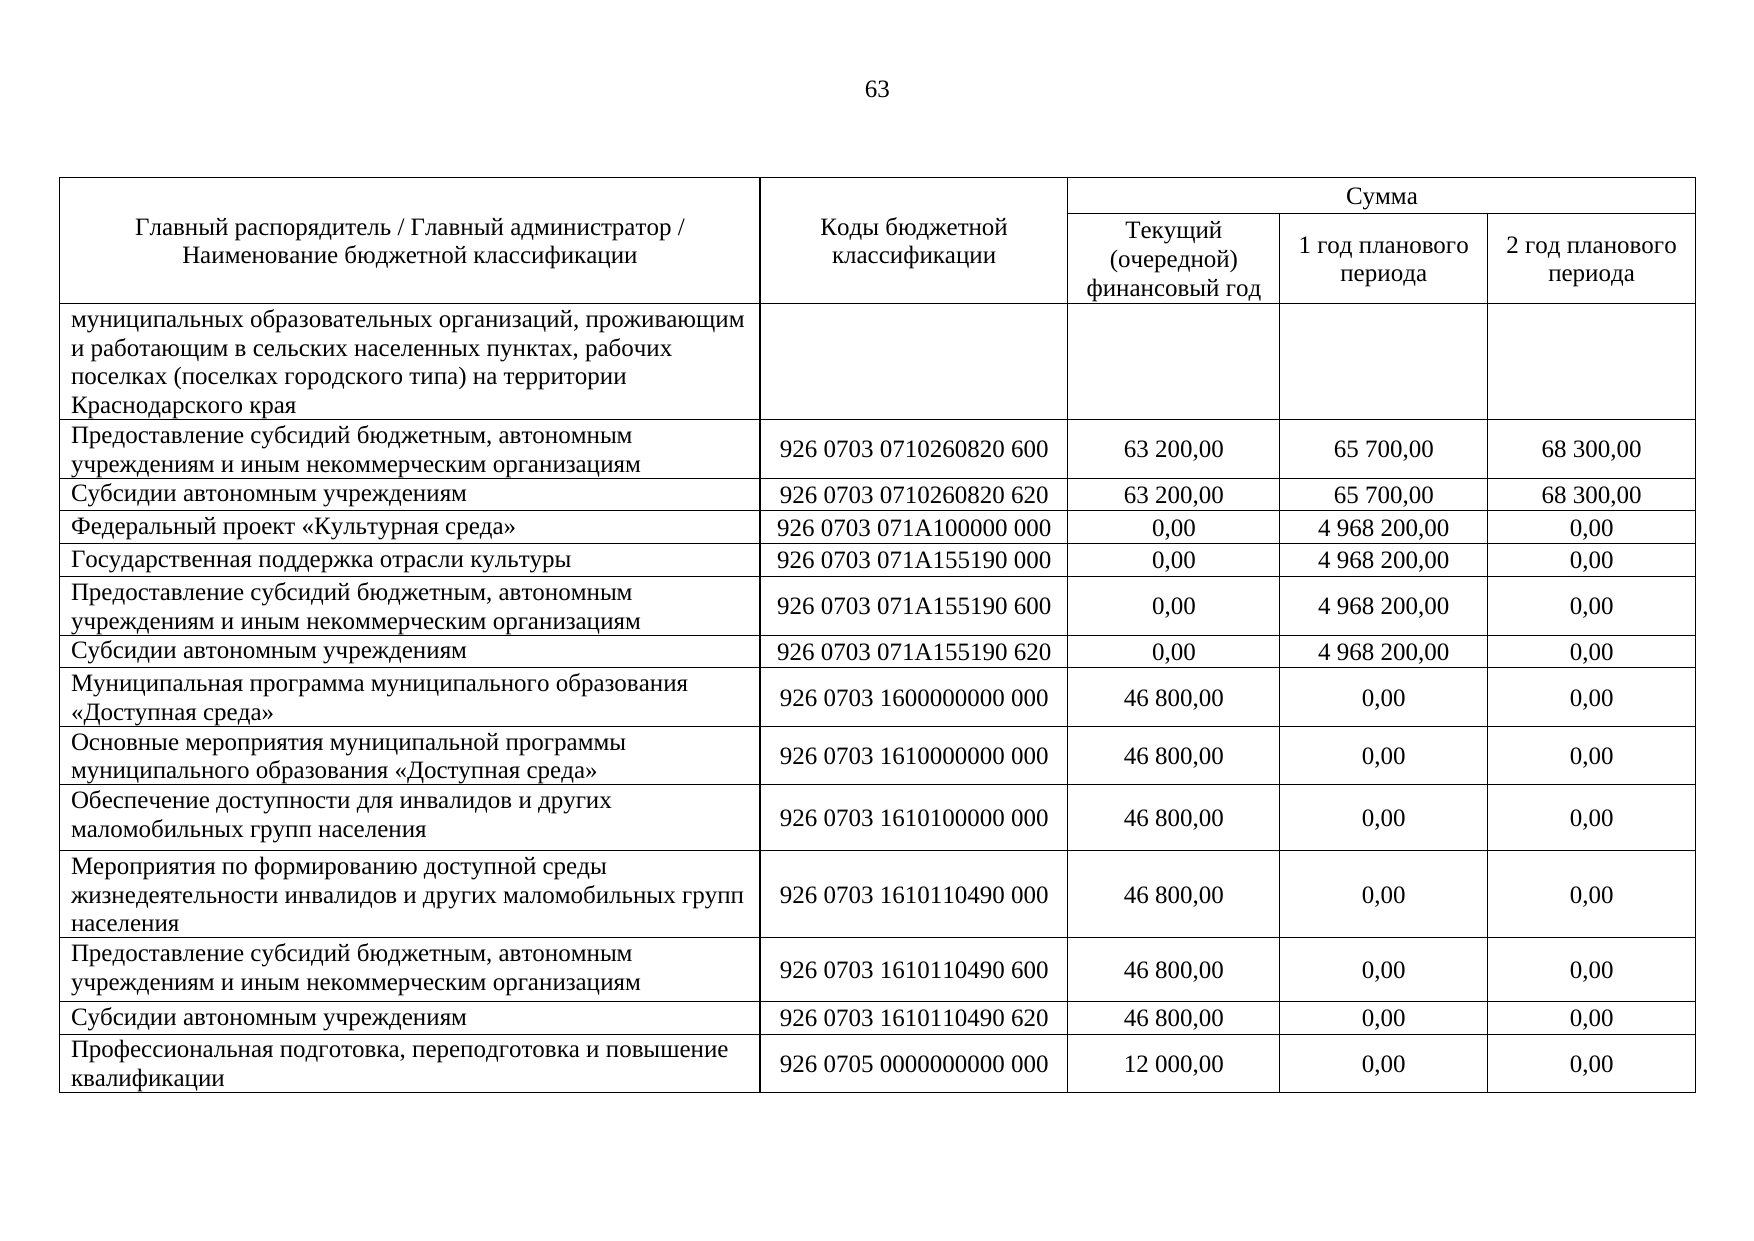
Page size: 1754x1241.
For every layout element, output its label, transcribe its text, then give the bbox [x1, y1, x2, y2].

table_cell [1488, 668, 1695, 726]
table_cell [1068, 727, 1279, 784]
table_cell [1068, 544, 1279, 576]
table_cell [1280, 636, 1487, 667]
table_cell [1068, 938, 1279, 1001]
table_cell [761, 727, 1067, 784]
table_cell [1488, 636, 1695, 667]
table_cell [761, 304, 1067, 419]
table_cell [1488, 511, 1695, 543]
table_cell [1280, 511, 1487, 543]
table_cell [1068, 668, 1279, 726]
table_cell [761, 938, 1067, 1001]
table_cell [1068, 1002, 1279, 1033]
table_cell Текущий (очередной) финансовый год [1068, 214, 1279, 303]
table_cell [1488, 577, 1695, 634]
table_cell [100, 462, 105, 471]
table_header Коды бюджетной классификации [761, 178, 1067, 303]
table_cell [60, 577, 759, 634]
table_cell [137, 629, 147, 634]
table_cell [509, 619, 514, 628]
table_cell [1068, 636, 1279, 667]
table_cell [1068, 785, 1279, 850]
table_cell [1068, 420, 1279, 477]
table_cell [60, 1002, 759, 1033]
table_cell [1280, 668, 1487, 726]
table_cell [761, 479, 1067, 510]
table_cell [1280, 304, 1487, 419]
table_header Сумма [1068, 178, 1695, 213]
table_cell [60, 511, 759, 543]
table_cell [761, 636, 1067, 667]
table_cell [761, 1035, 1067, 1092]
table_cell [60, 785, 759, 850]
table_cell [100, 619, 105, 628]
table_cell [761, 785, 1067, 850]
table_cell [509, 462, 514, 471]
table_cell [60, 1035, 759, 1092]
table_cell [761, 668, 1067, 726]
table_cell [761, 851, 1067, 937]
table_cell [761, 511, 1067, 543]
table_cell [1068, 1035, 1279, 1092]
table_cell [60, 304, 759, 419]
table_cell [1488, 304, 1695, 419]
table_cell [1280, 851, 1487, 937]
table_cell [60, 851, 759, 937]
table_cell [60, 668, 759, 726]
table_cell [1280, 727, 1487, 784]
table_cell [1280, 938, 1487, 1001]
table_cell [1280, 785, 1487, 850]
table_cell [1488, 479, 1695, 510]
table_cell 1 год планового периода [1280, 214, 1487, 303]
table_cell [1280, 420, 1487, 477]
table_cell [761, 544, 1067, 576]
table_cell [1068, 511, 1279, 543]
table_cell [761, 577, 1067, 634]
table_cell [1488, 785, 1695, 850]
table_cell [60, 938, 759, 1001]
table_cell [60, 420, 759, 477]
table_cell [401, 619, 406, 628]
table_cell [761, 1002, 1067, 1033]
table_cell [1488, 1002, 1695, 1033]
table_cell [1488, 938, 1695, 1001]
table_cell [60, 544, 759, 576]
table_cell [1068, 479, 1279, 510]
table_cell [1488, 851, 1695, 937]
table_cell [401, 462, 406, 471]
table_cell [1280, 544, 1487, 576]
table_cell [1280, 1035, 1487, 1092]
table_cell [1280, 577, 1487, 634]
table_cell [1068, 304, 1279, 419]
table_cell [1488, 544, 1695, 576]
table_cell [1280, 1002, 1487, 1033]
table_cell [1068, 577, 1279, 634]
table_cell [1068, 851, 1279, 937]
table_header Главный распорядитель / Главный администратор / Наименование бюджетной классификации [60, 178, 759, 303]
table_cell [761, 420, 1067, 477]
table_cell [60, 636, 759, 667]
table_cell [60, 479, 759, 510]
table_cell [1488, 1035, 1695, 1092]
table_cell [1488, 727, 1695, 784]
table_cell 2 год планового периода [1488, 214, 1695, 303]
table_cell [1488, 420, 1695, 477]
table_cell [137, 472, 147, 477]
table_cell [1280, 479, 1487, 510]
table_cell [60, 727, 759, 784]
